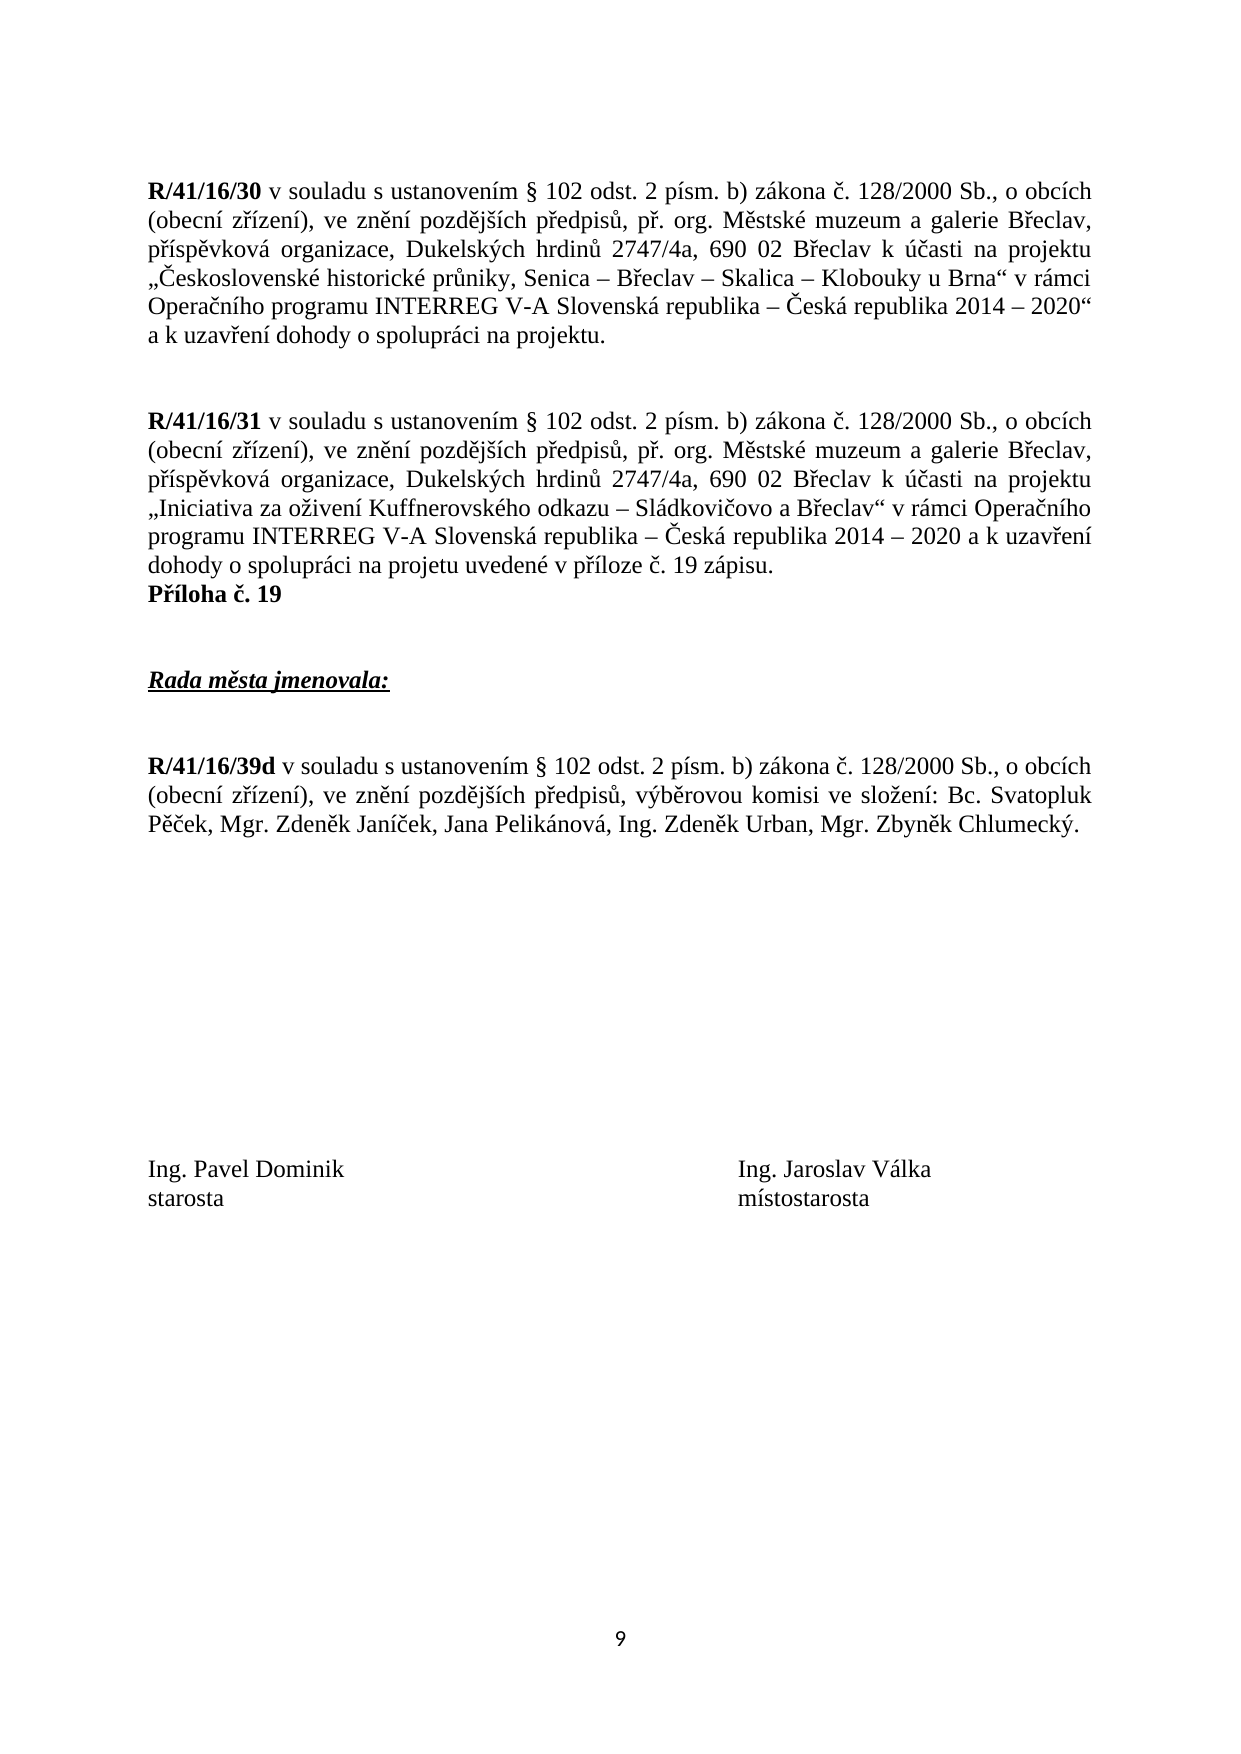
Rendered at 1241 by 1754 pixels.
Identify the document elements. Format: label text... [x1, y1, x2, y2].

text starosta místostarosta [148, 1183, 1093, 1211]
text Rada města jmenovala: [148, 665, 1093, 694]
text R/41/16/31 v souladu s ustanovením § 102 odst. 2 písm. b) zákona č. 128/2000 Sb., o obcích (obecní zřízení), ve znění pozdějších předpisů, př. org. Městské muzeum a galerie Břeclav, příspěvková organizace, Dukelských hrdinů 2747/4a, 690 02 Břeclav k účasti na projektu „Iniciativa za oživení Kuffnerovského odkazu – Sládkovičovo a Břeclav“ v rámci Operačního programu INTERREG V-A Slovenská republika – Česká republika 2014 – 2020 a k uzavření dohody o spolupráci na projetu uvedené v příloze č. 19 zápisu. [148, 406, 1093, 579]
text Příloha č. 19 [148, 579, 1093, 608]
text R/41/16/39d v souladu s ustanovením § 102 odst. 2 písm. b) zákona č. 128/2000 Sb., o obcích (obecní zřízení), ve znění pozdějších předpisů, výběrovou komisi ve složení: Bc. Svatopluk Pěček, Mgr. Zdeněk Janíček, Jana Pelikánová, Ing. Zdeněk Urban, Mgr. Zbyněk Chlumecký. [148, 751, 1093, 838]
text Ing. Pavel Dominik Ing. Jaroslav Válka [148, 1154, 1093, 1183]
text R/41/16/30 v souladu s ustanovením § 102 odst. 2 písm. b) zákona č. 128/2000 Sb., o obcích (obecní zřízení), ve znění pozdějších předpisů, př. org. Městské muzeum a galerie Břeclav, příspěvková organizace, Dukelských hrdinů 2747/4a, 690 02 Břeclav k účasti na projektu „Československé historické průniky, Senica – Břeclav – Skalica – Klobouky u Brna“ v rámci Operačního programu INTERREG V-A Slovenská republika – Česká republika 2014 – 2020“ a k uzavření dohody o spolupráci na projektu. [148, 176, 1093, 349]
